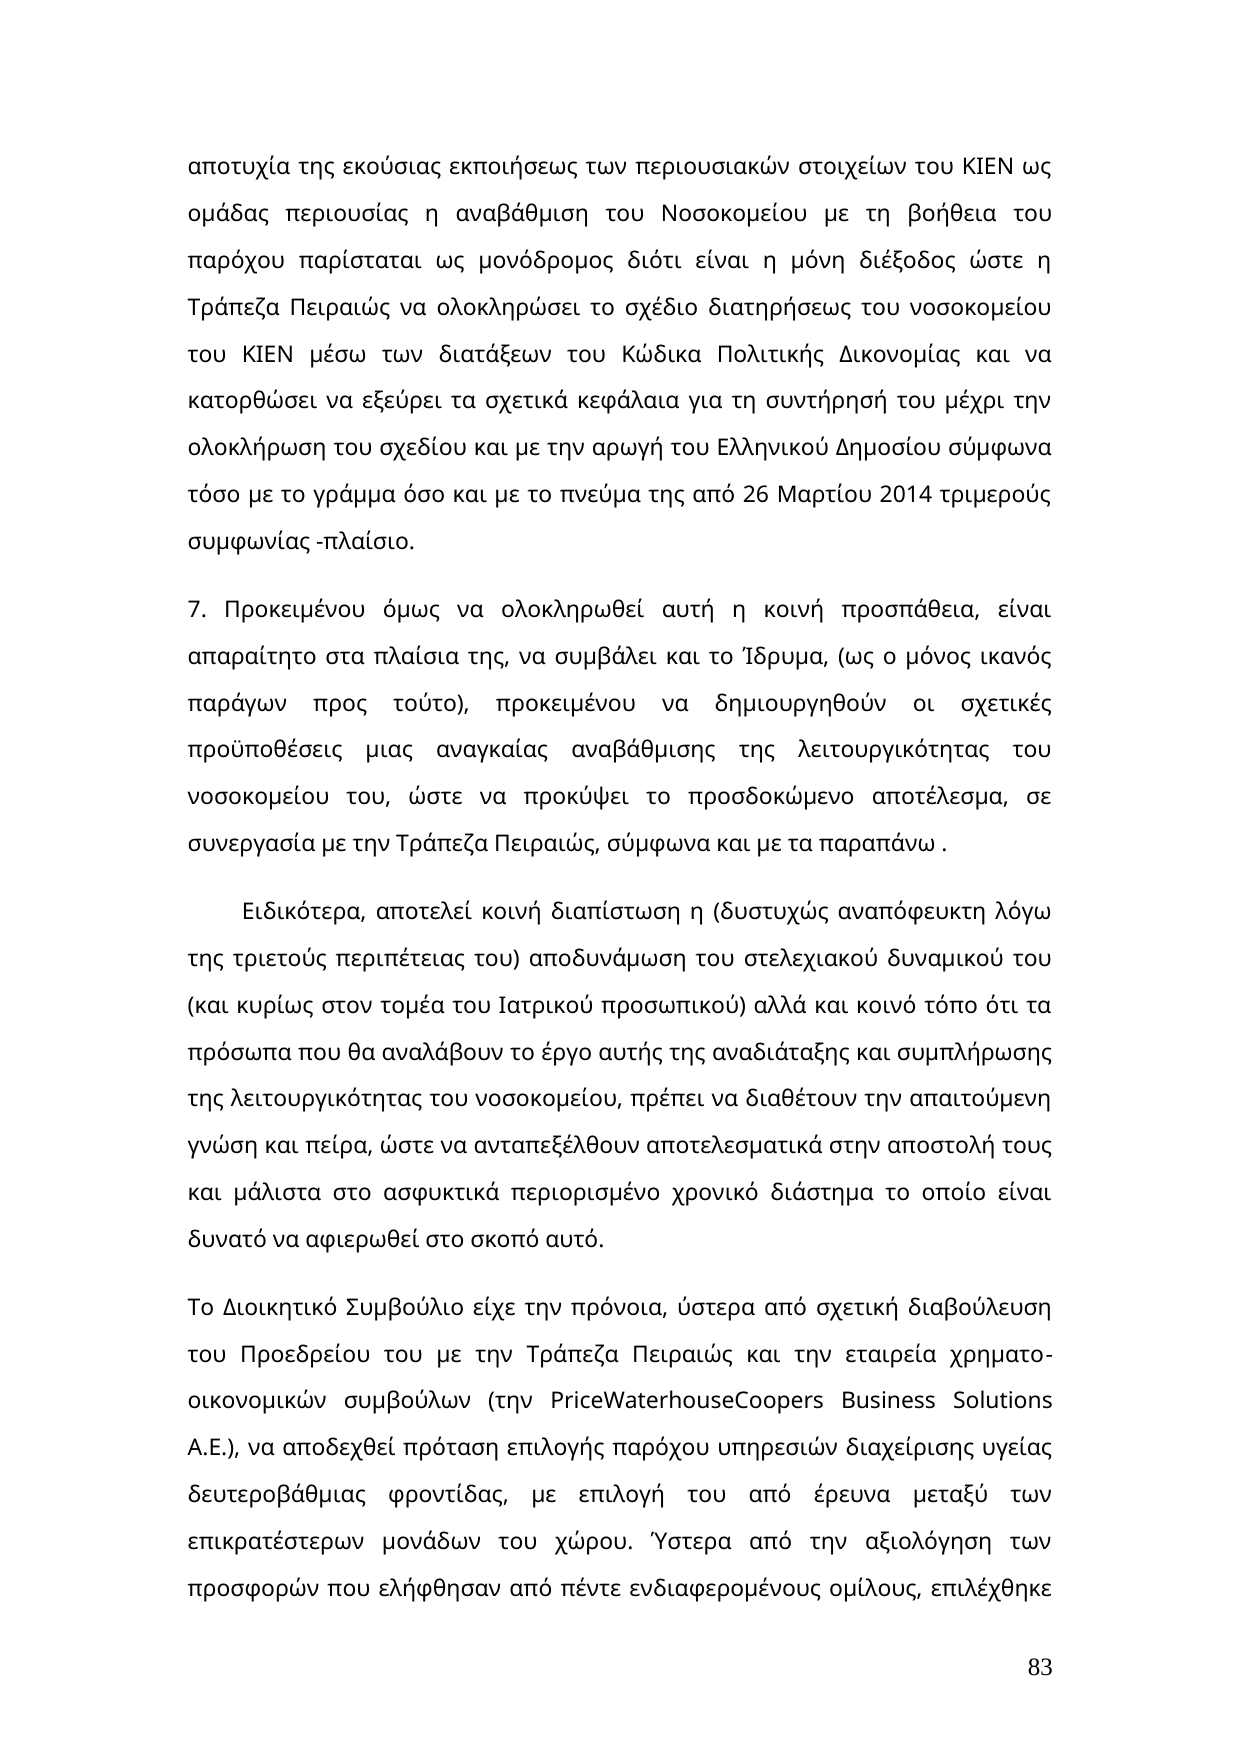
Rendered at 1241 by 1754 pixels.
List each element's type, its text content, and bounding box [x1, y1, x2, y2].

text Ειδικότερα, αποτελεί κοινή διαπίστωση η (δυστυχώς αναπόφευκτη λόγω της τριετούς περιπέτειας του) αποδυνάμωση του στελεχιακού δυναμικού του (και κυρίως στον τομέα του Ιατρικού προσωπικού) αλλά και κοινό τόπο ότι τα πρόσωπα που θα αναλάβουν το έργο αυτής της αναδιάταξης και συμπλήρωσης της λειτουργικότητας του νοσοκομείου, πρέπει να διαθέτουν την απαιτούμενη γνώση και πείρα, ώστε να ανταπεξέλθουν αποτελεσματικά στην αποστολή τους και μάλιστα στο ασφυκτικά περιορισμένο χρονικό διάστημα το οποίο είναι δυνατό να αφιερωθεί στο σκοπό αυτό. [187, 895, 1053, 1254]
text 7. Προκειμένου όμως να ολοκληρωθεί αυτή η κοινή προσπάθεια, είναι απαραίτητο στα πλαίσια της, να συμβάλει και το Ίδρυμα, (ως ο μόνος ικανός παράγων προς τούτο), προκειμένου να δημιουργηθούν οι σχετικές προϋποθέσεις μιας αναγκαίας αναβάθμισης της λειτουργικότητας του νοσοκομείου του, ώστε να προκύψει το προσδοκώμενο αποτέλεσμα, σε συνεργασία με την Τράπεζα Πειραιώς, σύμφωνα και με τα παραπάνω . [187, 593, 1053, 858]
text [187, 1291, 1053, 1603]
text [187, 150, 1053, 556]
